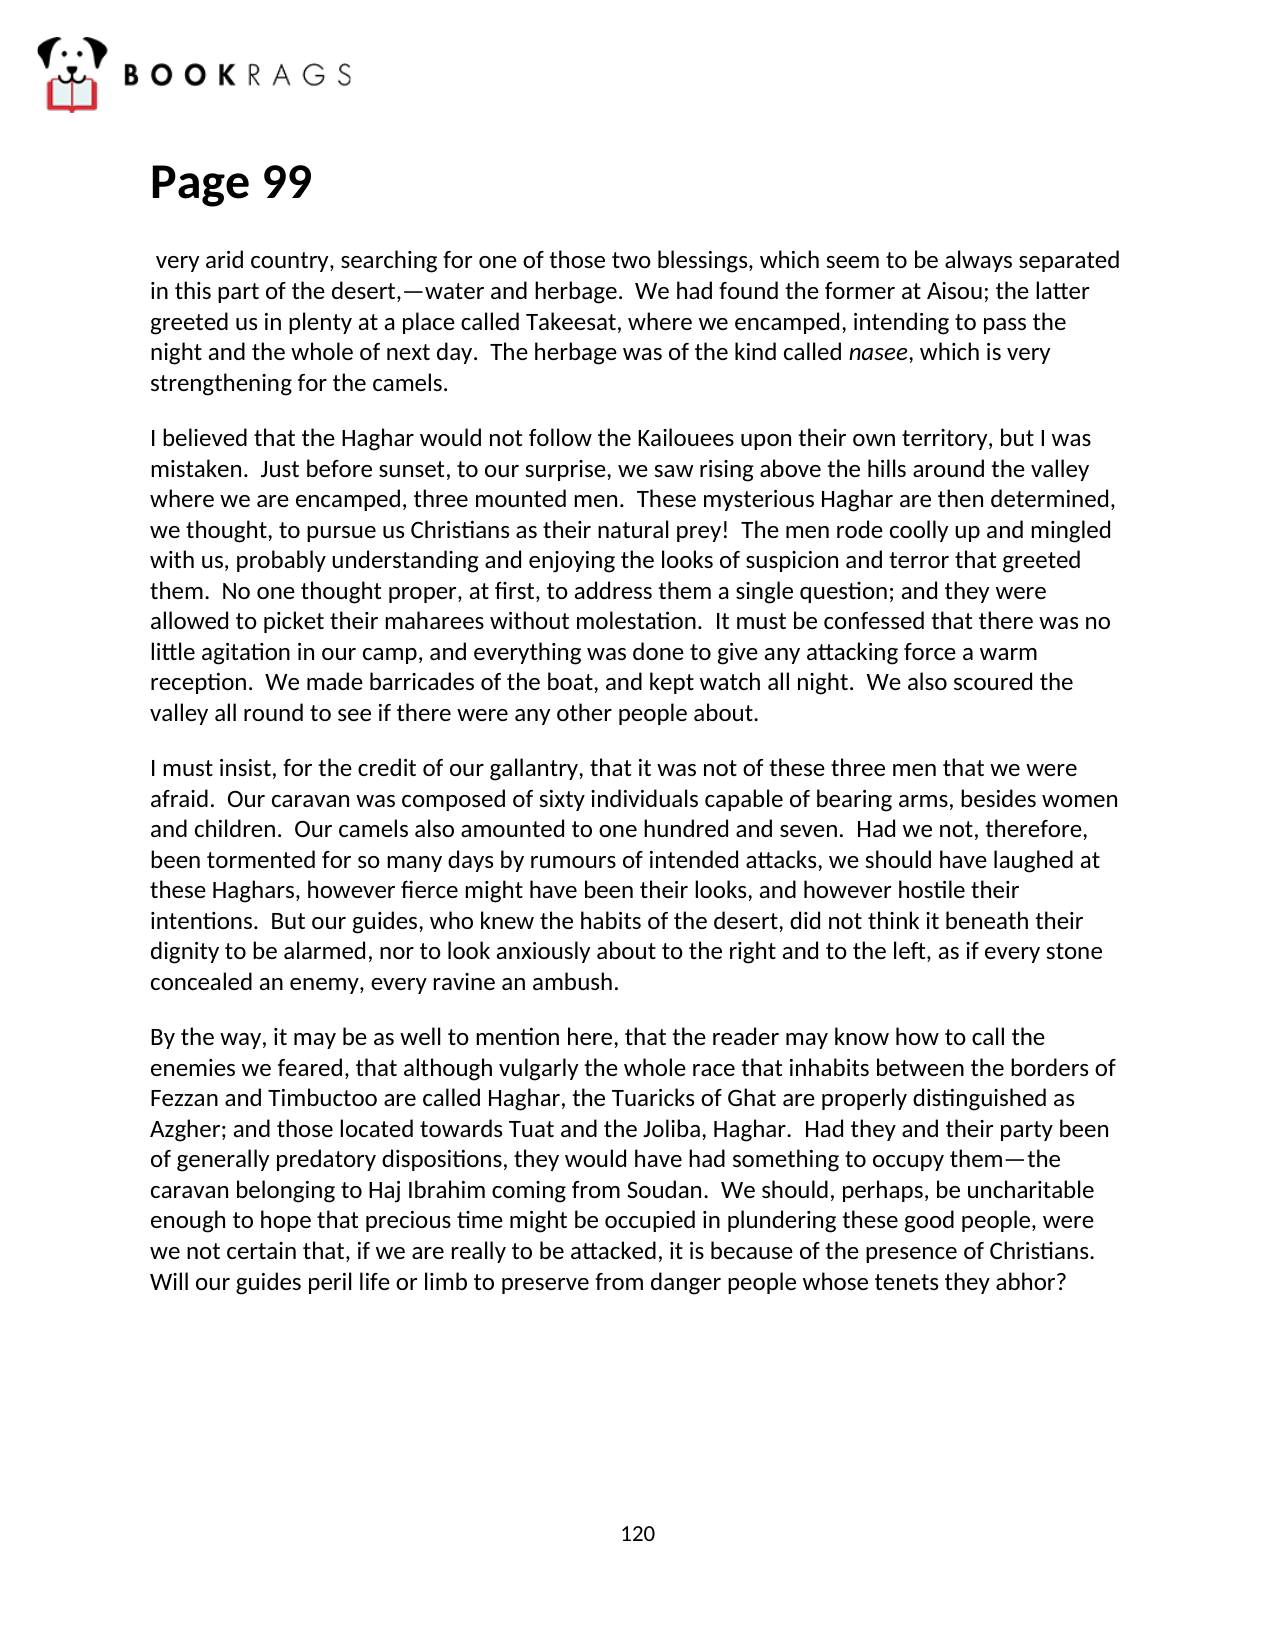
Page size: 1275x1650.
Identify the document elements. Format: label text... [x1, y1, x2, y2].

picture [37, 37, 351, 113]
text Page 99 [150, 150, 1125, 211]
text I believed that the Haghar would not follow the Kailouees upon their own territory, but I was mistaken. Just before sunset, to our surprise, we saw rising above the hills around the valley where we are encamped, three mounted men. These mysterious Haghar are then determined, we thought, to pursue us Christians as their natural prey! The men rode coolly up and mingled with us, probably understanding and enjoying the looks of suspicion and terror that greeted them. No one thought proper, at first, to address them a single question; and they were allowed to picket their maharees without molestation. It must be confessed that there was no little agitation in our camp, and everything was done to give any attacking force a warm reception. We made barricades of the boat, and kept watch all night. We also scoured the valley all round to see if there were any other people about. [150, 422, 1125, 727]
text I must insist, for the credit of our gallantry, that it was not of these three men that we were afraid. Our caravan was composed of sixty individuals capable of bearing arms, besides women and children. Our camels also amounted to one hundred and seven. Had we not, therefore, been tormented for so many days by rumours of intended attacks, we should have laughed at these Haghars, however fierce might have been their looks, and however hostile their intentions. But our guides, who knew the habits of the desert, did not think it beneath their dignity to be alarmed, nor to look anxiously about to the right and to the left, as if every stone concealed an enemy, every ravine an ambush. [150, 752, 1125, 997]
text very arid country, searching for one of those two blessings, which seem to be always separated in this part of the desert,—­water and herbage. We had found the former at Aisou; the latter greeted us in plenty at a place called Takeesat, where we encamped, intending to pass the night and the whole of next day. The herbage was of the kind called nasee, which is very strengthening for the camels. [150, 244, 1125, 397]
text By the way, it may be as well to mention here, that the reader may know how to call the enemies we feared, that although vulgarly the whole race that inhabits between the borders of Fezzan and Timbuctoo are called Haghar, the Tuaricks of Ghat are properly distinguished as Azgher; and those located towards Tuat and the Joliba, Haghar. Had they and their party been of generally predatory dispositions, they would have had something to occupy them—­the caravan belonging to Haj Ibrahim coming from Soudan. We should, perhaps, be uncharitable enough to hope that precious time might be occupied in plundering these good people, were we not certain that, if we are really to be attacked, it is because of the presence of Christians. Will our guides peril life or limb to preserve from danger people whose tenets they abhor? [150, 1022, 1125, 1296]
